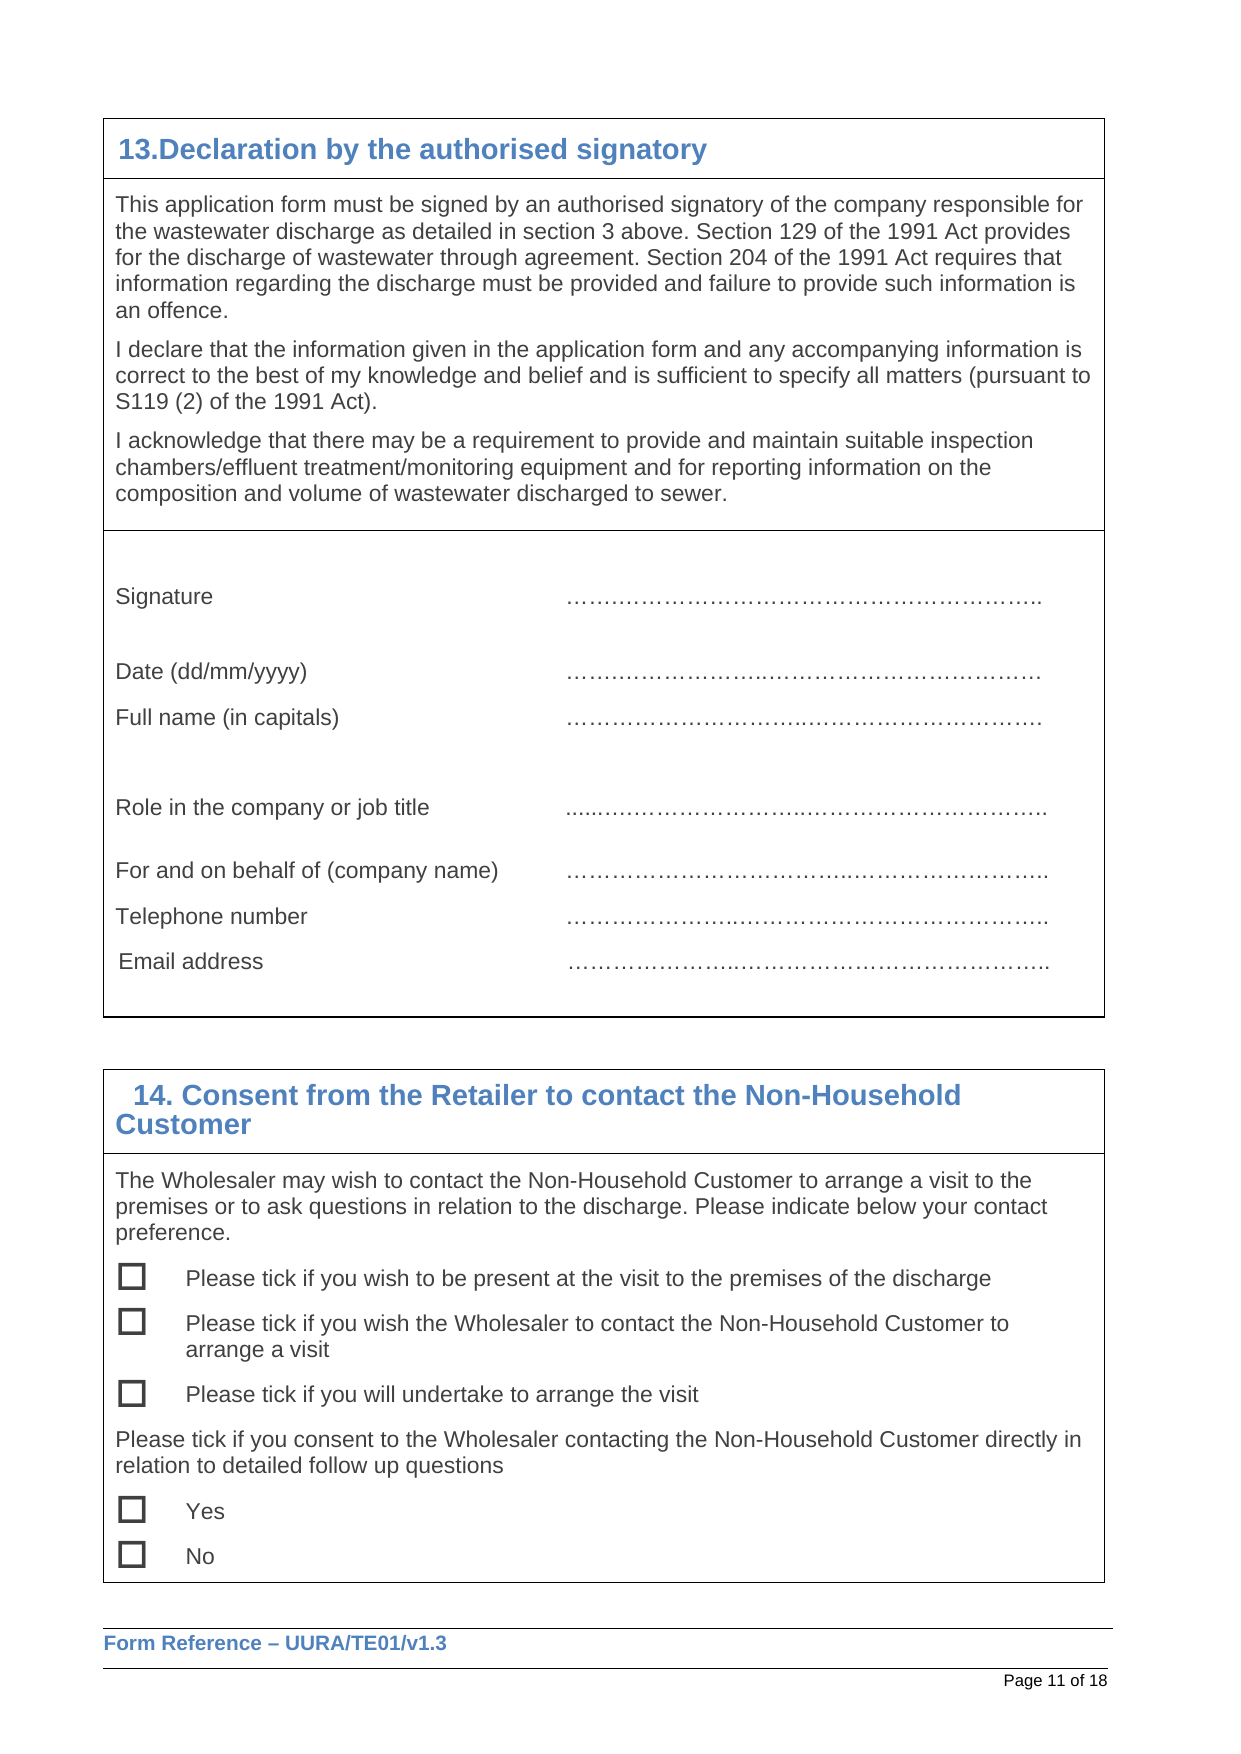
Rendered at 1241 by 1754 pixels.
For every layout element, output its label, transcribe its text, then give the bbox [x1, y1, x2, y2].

table_cell Please tick if you will undertake to arrange the visit [174, 1375, 1104, 1420]
table_cell [104, 1303, 174, 1375]
table_cell Please tick if you wish to be present at the visit to the premises of the discharge [174, 1258, 1104, 1303]
table_header 14. Consent from the Retailer to contact the Non-Household Customer [104, 1070, 1104, 1153]
table_cell No [174, 1536, 1104, 1582]
table_cell The Wholesaler may wish to contact the Non-Household Customer to arrange a visit to the premises or to ask questions in relation to the discharge. Please indicate below your contact preference. [104, 1154, 1104, 1258]
table_header 13.Declaration by the authorised signatory [104, 119, 1104, 178]
table_cell [104, 1536, 174, 1582]
table_cell [104, 1491, 174, 1536]
table_cell This application form must be signed by an authorised signatory of the company responsible for the wastewater discharge as detailed in section 3 above. Section 129 of the 1991 Act provides for the discharge of wastewater through agreement. Section 204 of the 1991 Act requires that information regarding the discharge must be provided and failure to provide such information is an offence. I declare that the information given in the application form and any accompanying information is correct to the best of my knowledge and belief and is sufficient to specify all matters (pursuant to S119 (2) of the 1991 Act). I acknowledge that there may be a requirement to provide and maintain suitable inspection chambers/effluent treatment/monitoring equipment and for reporting information on the composition and volume of wastewater discharged to sewer. [104, 179, 1104, 530]
table_cell Please tick if you wish the Wholesaler to contact the Non-Household Customer to arrange a visit [174, 1303, 1104, 1375]
table_cell Yes [174, 1491, 1104, 1536]
table_cell Signature …….……………………………………………….. [104, 531, 1104, 646]
table_cell [104, 1375, 174, 1420]
table_cell [104, 1258, 174, 1303]
table_cell Date (dd/mm/yyyy) …….………………..……………………………… Full name (in capitals) …………………………..…………………………. Role in the company or job title ......….…………………..………………………….. For and on behalf of (company name) ………………………………..…………………….. Telephone number …………………..………………………………….. Email address …………………..………………………………….. [104, 646, 1104, 1016]
table_cell Please tick if you consent to the Wholesaler contacting the Non-Household Customer directly in relation to detailed follow up questions [104, 1420, 1104, 1491]
